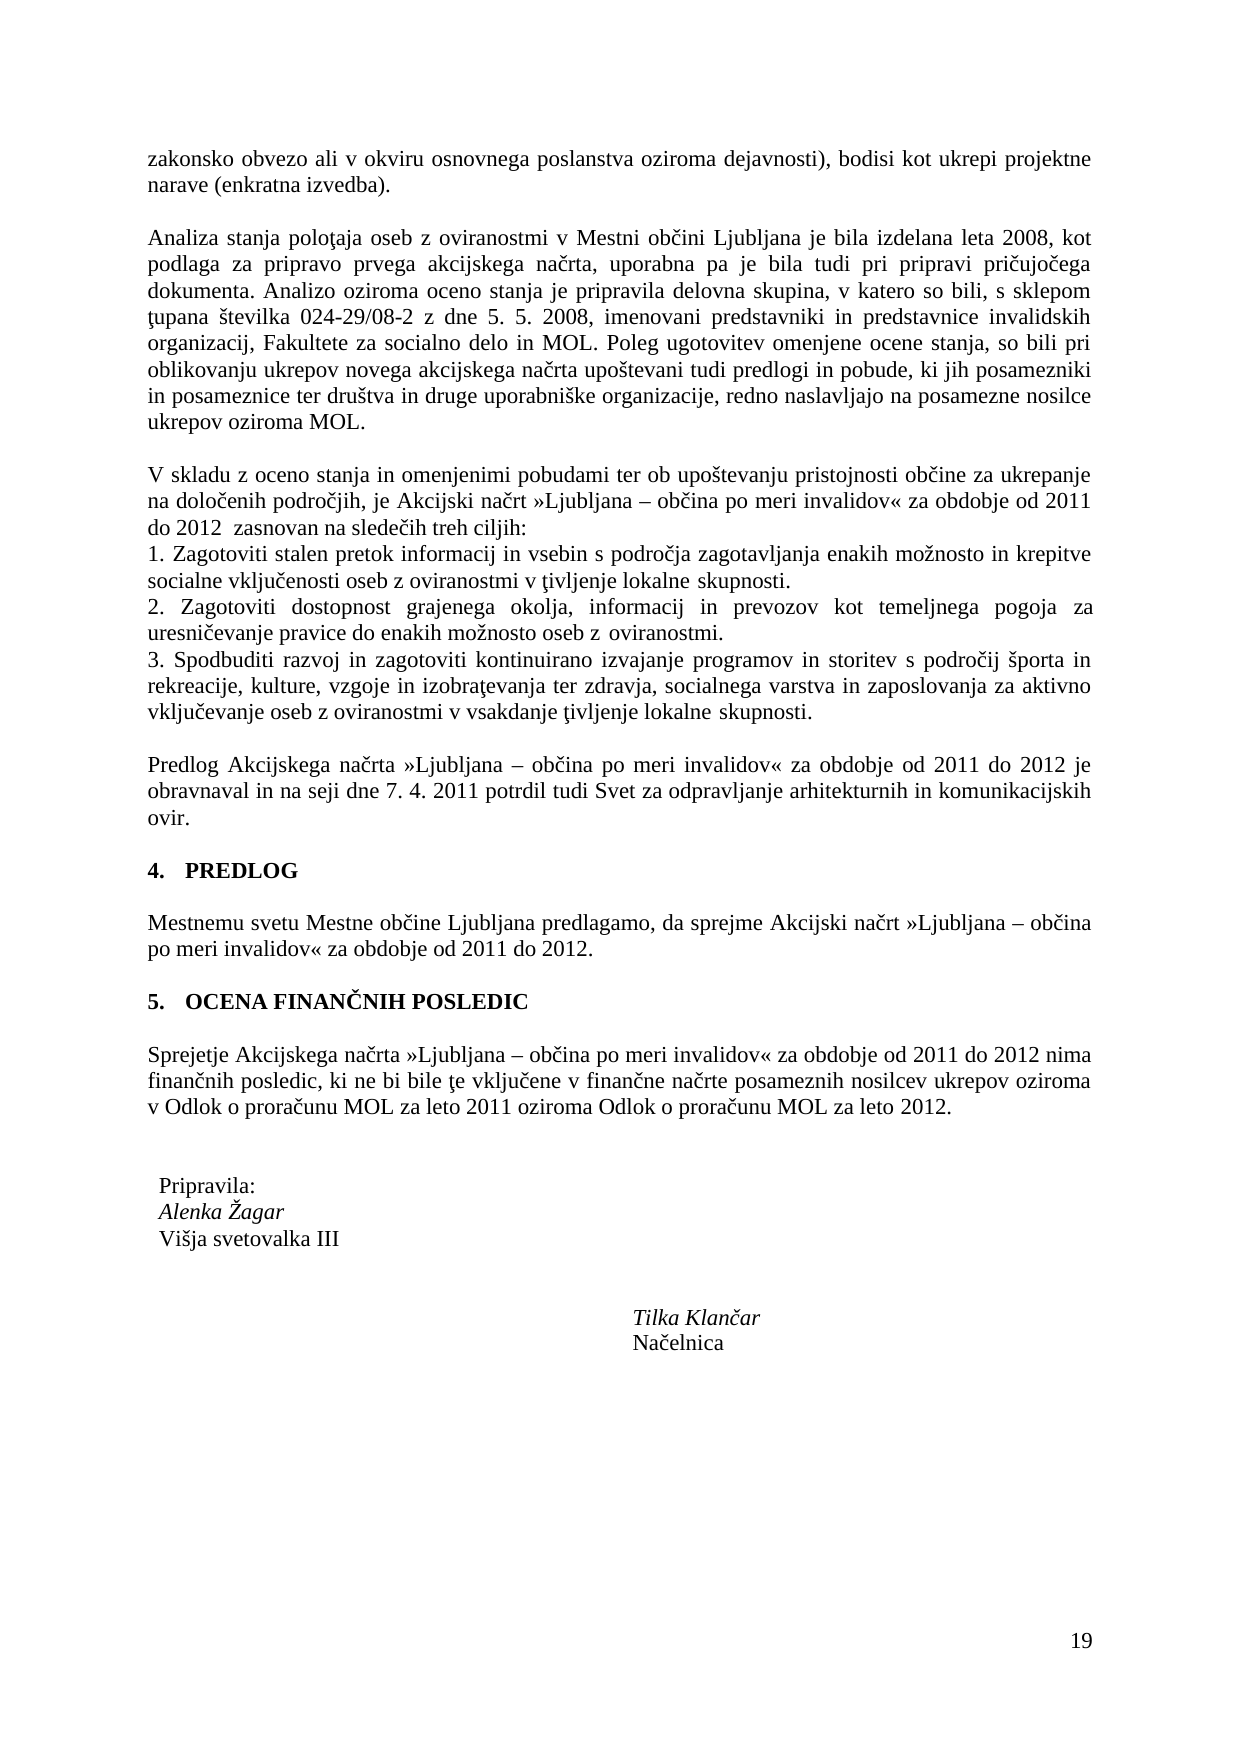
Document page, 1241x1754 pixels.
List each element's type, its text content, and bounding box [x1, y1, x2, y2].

text zakonsko obvezo ali v okviru osnovnega poslanstva oziroma dejavnosti), bodisi kot ukrepi projektne narave (enkratna izvedba). [147, 145, 1093, 198]
list Zagotoviti stalen pretok informacij in vsebin s področja zagotavljanja enakih možnosto in krepitve socialne vključenosti oseb z oviranostmi v ţivljenje lokalne skupnosti. [147, 540, 1092, 593]
subtitle OCENA FINANČNIH POSLEDIC [147, 988, 1105, 1015]
text Analiza stanja poloţaja oseb z oviranostmi v Mestni občini Ljubljana je bila izdelana leta 2008, kot podlaga za pripravo prvega akcijskega načrta, uporabna pa je bila tudi pri pripravi pričujočega dokumenta. Analizo oziroma oceno stanja je pripravila delovna skupina, v katero so bili, s sklepom ţupana številka 024-29/08-2 z dne 5. 5. 2008, imenovani predstavniki in predstavnice invalidskih organizacij, Fakultete za socialno delo in MOL. Poleg ugotovitev omenjene ocene stanja, so bili pri oblikovanju ukrepov novega akcijskega načrta upoštevani tudi predlogi in pobude, ki jih posamezniki in posameznice ter društva in druge uporabniške organizacije, redno naslavljajo na posamezne nosilce ukrepov oziroma MOL. [147, 224, 1093, 435]
table_header Pripravila: Alenka Žagar Višja svetovalka III [138, 1173, 486, 1357]
list Zagotoviti dostopnost grajenega okolja, informacij in prevozov kot temeljnega pogoja za uresničevanje pravice do enakih možnosto oseb z oviranostmi. [147, 593, 1093, 646]
text Mestnemu svetu Mestne občine Ljubljana predlagamo, da sprejme Akcijski načrt »Ljubljana – občina po meri invalidov« za obdobje od 2011 do 2012. [147, 909, 1093, 962]
list Spodbuditi razvoj in zagotoviti kontinuirano izvajanje programov in storitev s področij športa in rekreacije, kulture, vzgoje in izobraţevanja ter zdravja, socialnega varstva in zaposlovanja za aktivno vključevanje oseb z oviranostmi v vsakdanje ţivljenje lokalne skupnosti. [147, 646, 1093, 725]
text Sprejetje Akcijskega načrta »Ljubljana – občina po meri invalidov« za obdobje od 2011 do 2012 nima finančnih posledic, ki ne bi bile ţe vključene v finančne načrte posameznih nosilcev ukrepov oziroma v Odlok o proračunu MOL za leto 2011 oziroma Odlok o proračunu MOL za leto 2012. [147, 1041, 1093, 1120]
text Predlog Akcijskega načrta »Ljubljana – občina po meri invalidov« za obdobje od 2011 do 2012 je obravnaval in na seji dne 7. 4. 2011 potrdil tudi Svet za odpravljanje arhitekturnih in komunikacijskih ovir. [147, 751, 1093, 830]
subtitle PREDLOG [147, 857, 1105, 883]
text V skladu z oceno stanja in omenjenimi pobudami ter ob upoštevanju pristojnosti občine za ukrepanje na določenih področjih, je Akcijski načrt »Ljubljana – občina po meri invalidov« za obdobje od 2011 do 2012 zasnovan na sledečih treh ciljih: [147, 461, 1093, 540]
table_header Tilka Klančar Načelnica [486, 1173, 781, 1357]
